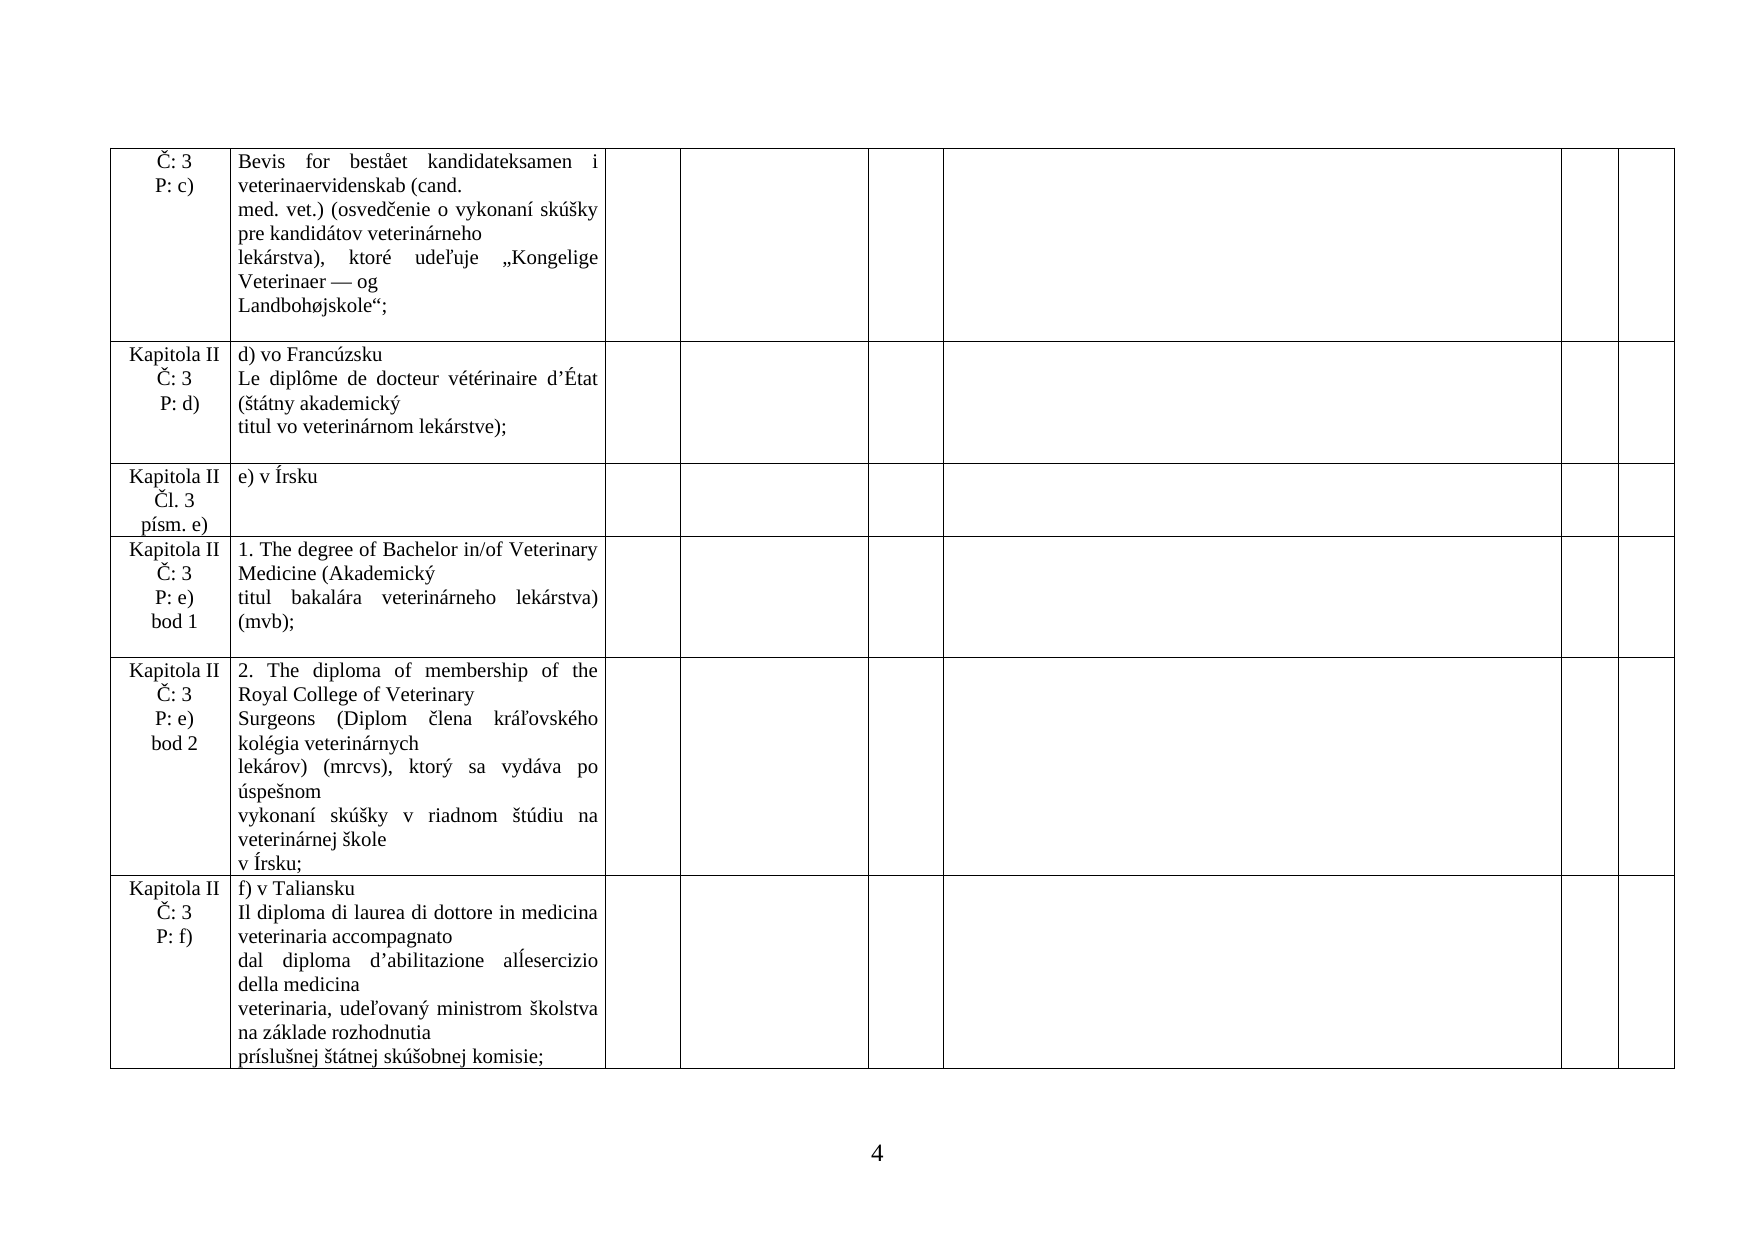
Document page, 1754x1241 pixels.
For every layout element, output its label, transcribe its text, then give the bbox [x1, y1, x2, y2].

table_cell [1619, 149, 1674, 341]
table_cell [681, 876, 868, 1068]
table_cell [1562, 149, 1618, 341]
table_cell [944, 876, 1561, 1068]
table_cell [869, 149, 943, 341]
table_cell [869, 876, 943, 1068]
table_cell Kapitola II Č: 3 P: d) [111, 342, 230, 463]
table_cell [869, 537, 943, 657]
table_cell [869, 342, 943, 463]
table_cell [944, 149, 1561, 341]
table_cell [681, 658, 868, 875]
table_cell [681, 342, 868, 463]
table_cell [1562, 342, 1618, 463]
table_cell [231, 149, 605, 341]
table_cell [1562, 876, 1618, 1068]
table_cell d) vo Francúzsku Le diplôme de docteur vétérinaire d’État (štátny akademický titul vo veterinárnom lekárstve); [231, 342, 605, 463]
table_cell [606, 658, 680, 875]
table_cell [1562, 658, 1618, 875]
table_cell [606, 149, 680, 341]
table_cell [111, 149, 230, 341]
table_cell Kapitola II Č: 3 P: e) bod 2 [111, 658, 230, 875]
table_cell [1562, 464, 1618, 536]
table_cell Kapitola II Čl. 3 písm. e) [111, 464, 230, 536]
table_cell [944, 537, 1561, 657]
table_cell [681, 149, 868, 341]
table_cell [606, 876, 680, 1068]
table_cell [944, 342, 1561, 463]
table_cell [606, 537, 680, 657]
table_cell [1562, 537, 1618, 657]
table_cell [1619, 464, 1674, 536]
table_cell [681, 464, 868, 536]
table_cell [1619, 342, 1674, 463]
table_cell [606, 464, 680, 536]
table_cell Kapitola II Č: 3 P: f) [111, 876, 230, 1068]
table_cell [869, 464, 943, 536]
table_cell [681, 537, 868, 657]
table_cell [869, 658, 943, 875]
table_cell [1619, 537, 1674, 657]
table_cell e) v Írsku [231, 464, 605, 536]
table_cell 1. The degree of Bachelor in/of Veterinary Medicine (Akademický titul bakalára veterinárneho lekárstva) (mvb); [231, 537, 605, 657]
table_cell Kapitola II Č: 3 P: e) bod 1 [111, 537, 230, 657]
table_cell [606, 342, 680, 463]
table_cell f) v Taliansku Il diploma di laurea di dottore in medicina veterinaria accompagnato dal diploma d’abilitazione alĺesercizio della medicina veterinaria, udeľovaný ministrom školstva na základe rozhodnutia príslušnej štátnej skúšobnej komisie; [231, 876, 605, 1068]
table_cell [944, 464, 1561, 536]
table_cell [1619, 658, 1674, 875]
table_cell 2. The diploma of membership of the Royal College of Veterinary Surgeons (Diplom člena kráľovského kolégia veterinárnych lekárov) (mrcvs), ktorý sa vydáva po úspešnom vykonaní skúšky v riadnom štúdiu na veterinárnej škole v Írsku; [231, 658, 605, 875]
table_cell [944, 658, 1561, 875]
table_cell [1619, 876, 1674, 1068]
